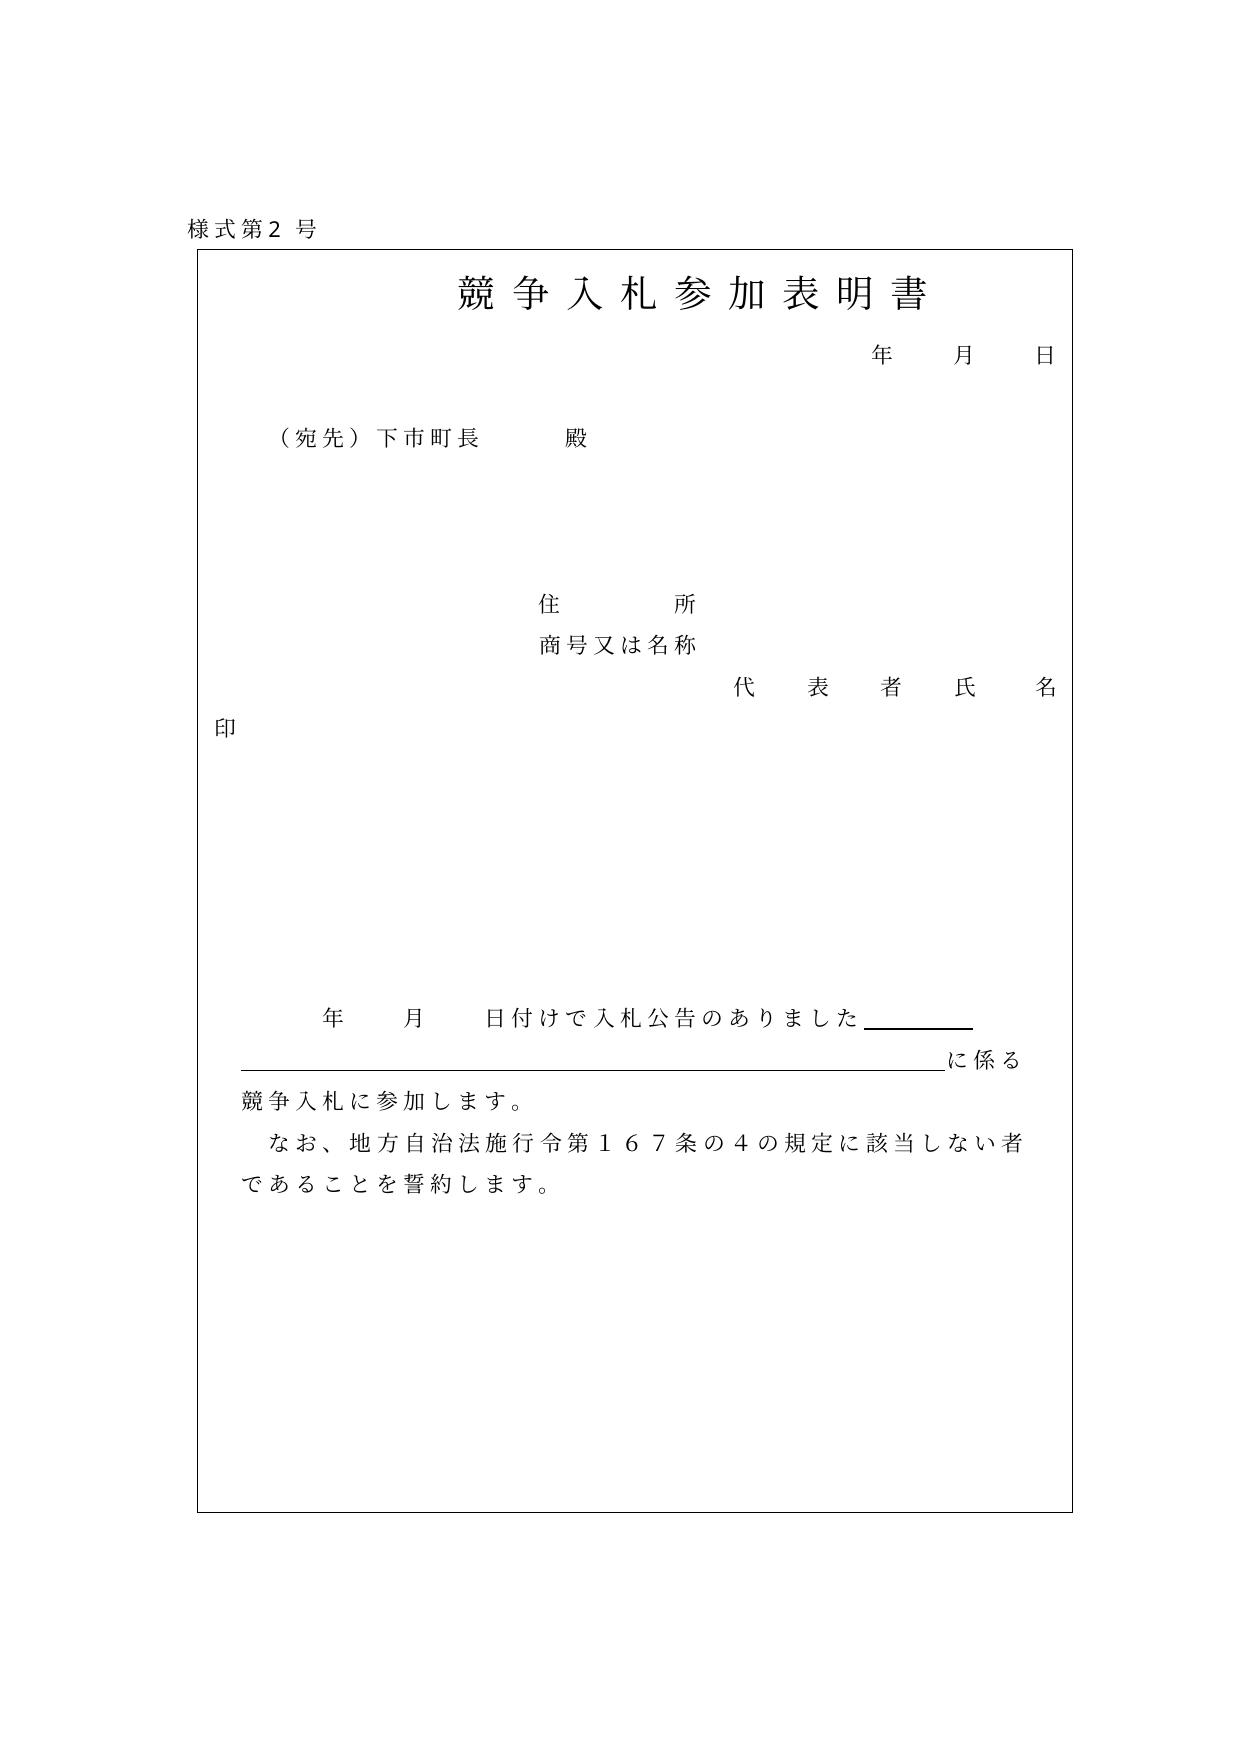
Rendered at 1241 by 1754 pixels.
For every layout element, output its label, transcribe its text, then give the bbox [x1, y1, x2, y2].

table_header 競争入札参加表明書 年 月 日 （宛先）下市町長 殿 住 所 商号又は名称 代表者氏名 印 年 月 日付けで入札公告のありました に係る競争入札に参加します。 なお、地方自治法施行令第１６７条の４の規定に該当しない者であることを誓約します。 [198, 250, 1072, 1512]
text 様式第2号 [187, 208, 1053, 249]
